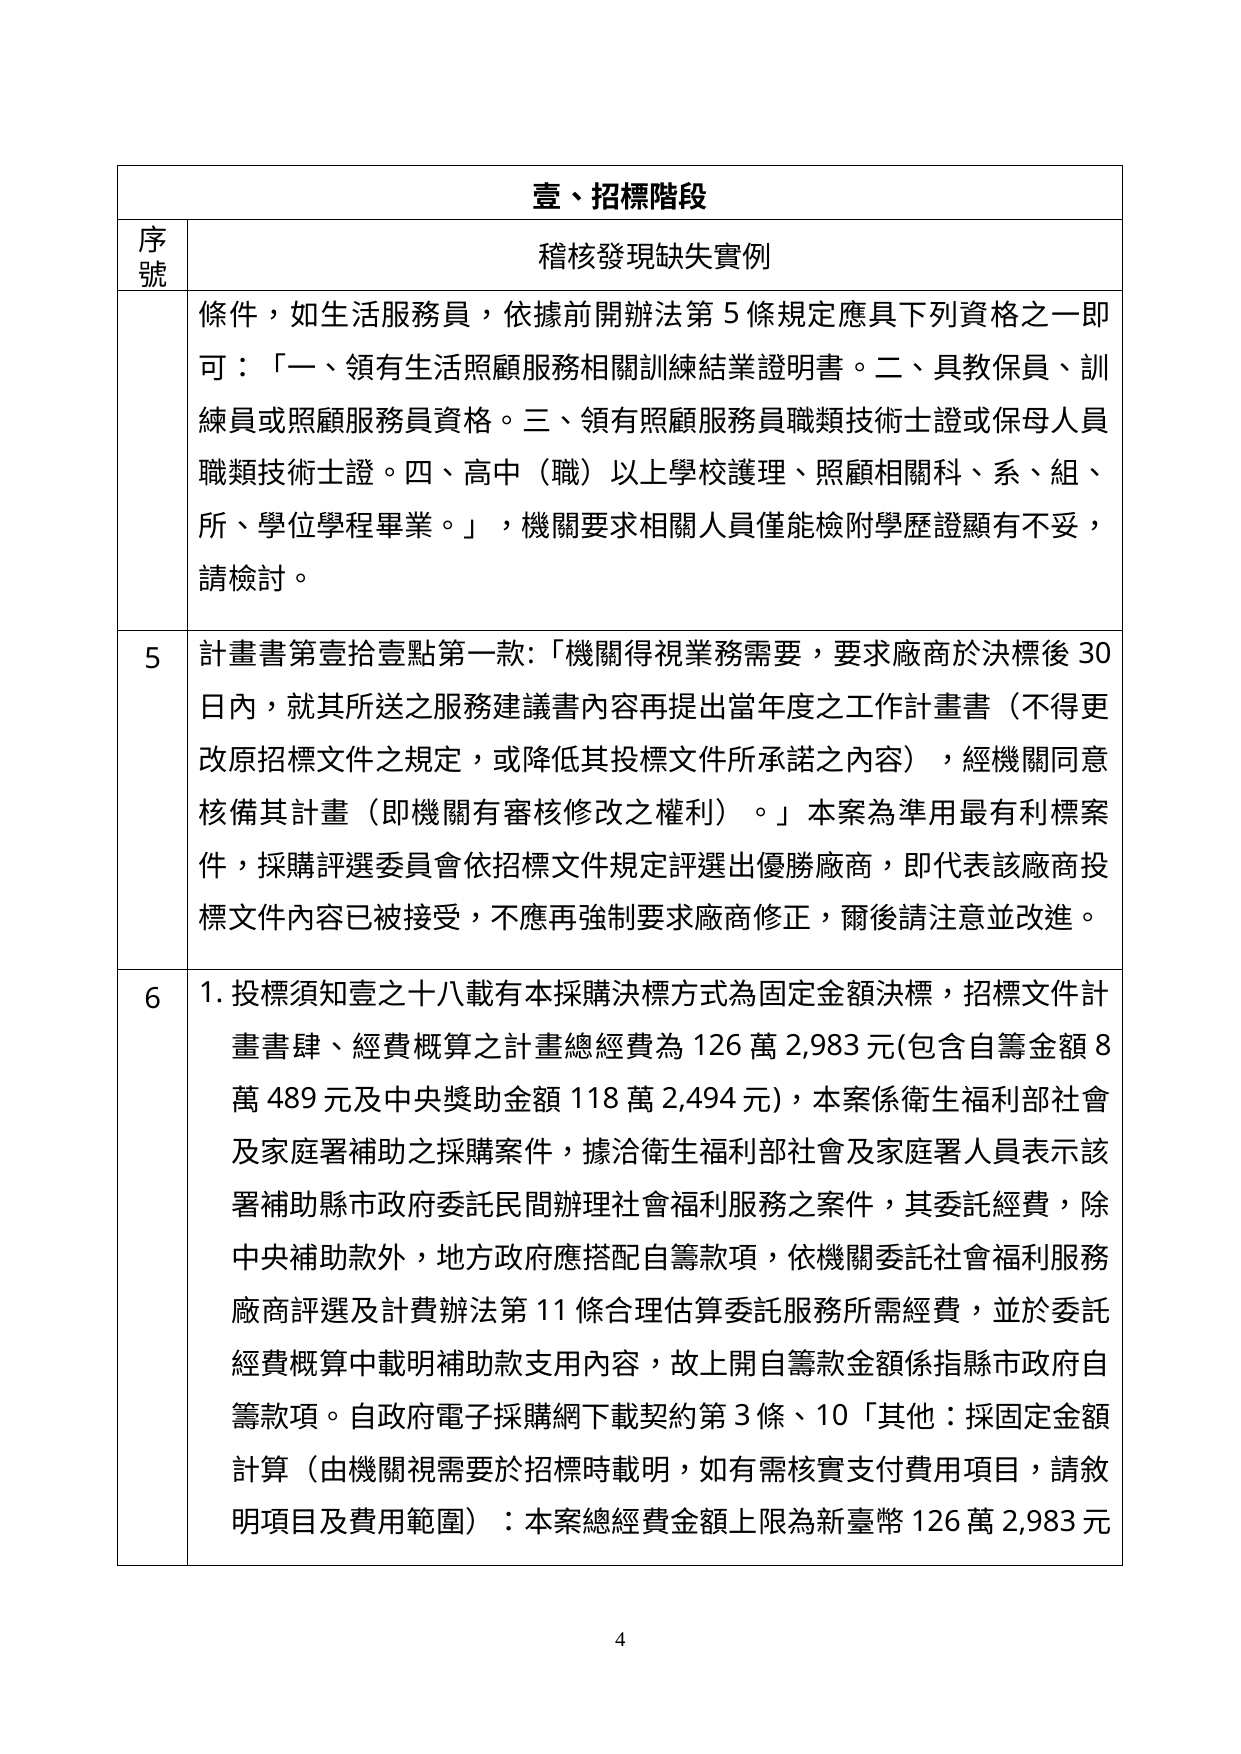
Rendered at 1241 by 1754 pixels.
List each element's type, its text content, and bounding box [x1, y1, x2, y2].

table_cell 5 [118, 631, 187, 969]
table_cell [188, 970, 1122, 1565]
table_header 壹、招標階段 [118, 166, 1122, 218]
table_cell 計畫書第壹拾壹點第一款:「機關得視業務需要，要求廠商於決標後30日內，就其所送之服務建議書內容再提出當年度之工作計畫書（不得更改原招標文件之規定，或降低其投標文件所承諾之內容），經機關同意核備其計畫（即機關有審核修改之權利）。」本案為準用最有利標案件，採購評選委員會依招標文件規定評選出優勝廠商，即代表該廠商投標文件內容已被接受，不應再強制要求廠商修正，爾後請注意並改進。 [188, 631, 1122, 969]
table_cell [188, 291, 1122, 630]
table_cell 6 [118, 970, 187, 1565]
table_cell 稽核發現缺失實例 [188, 220, 1122, 290]
table_cell 序 號 [118, 220, 187, 290]
table_cell 4 [118, 291, 187, 630]
